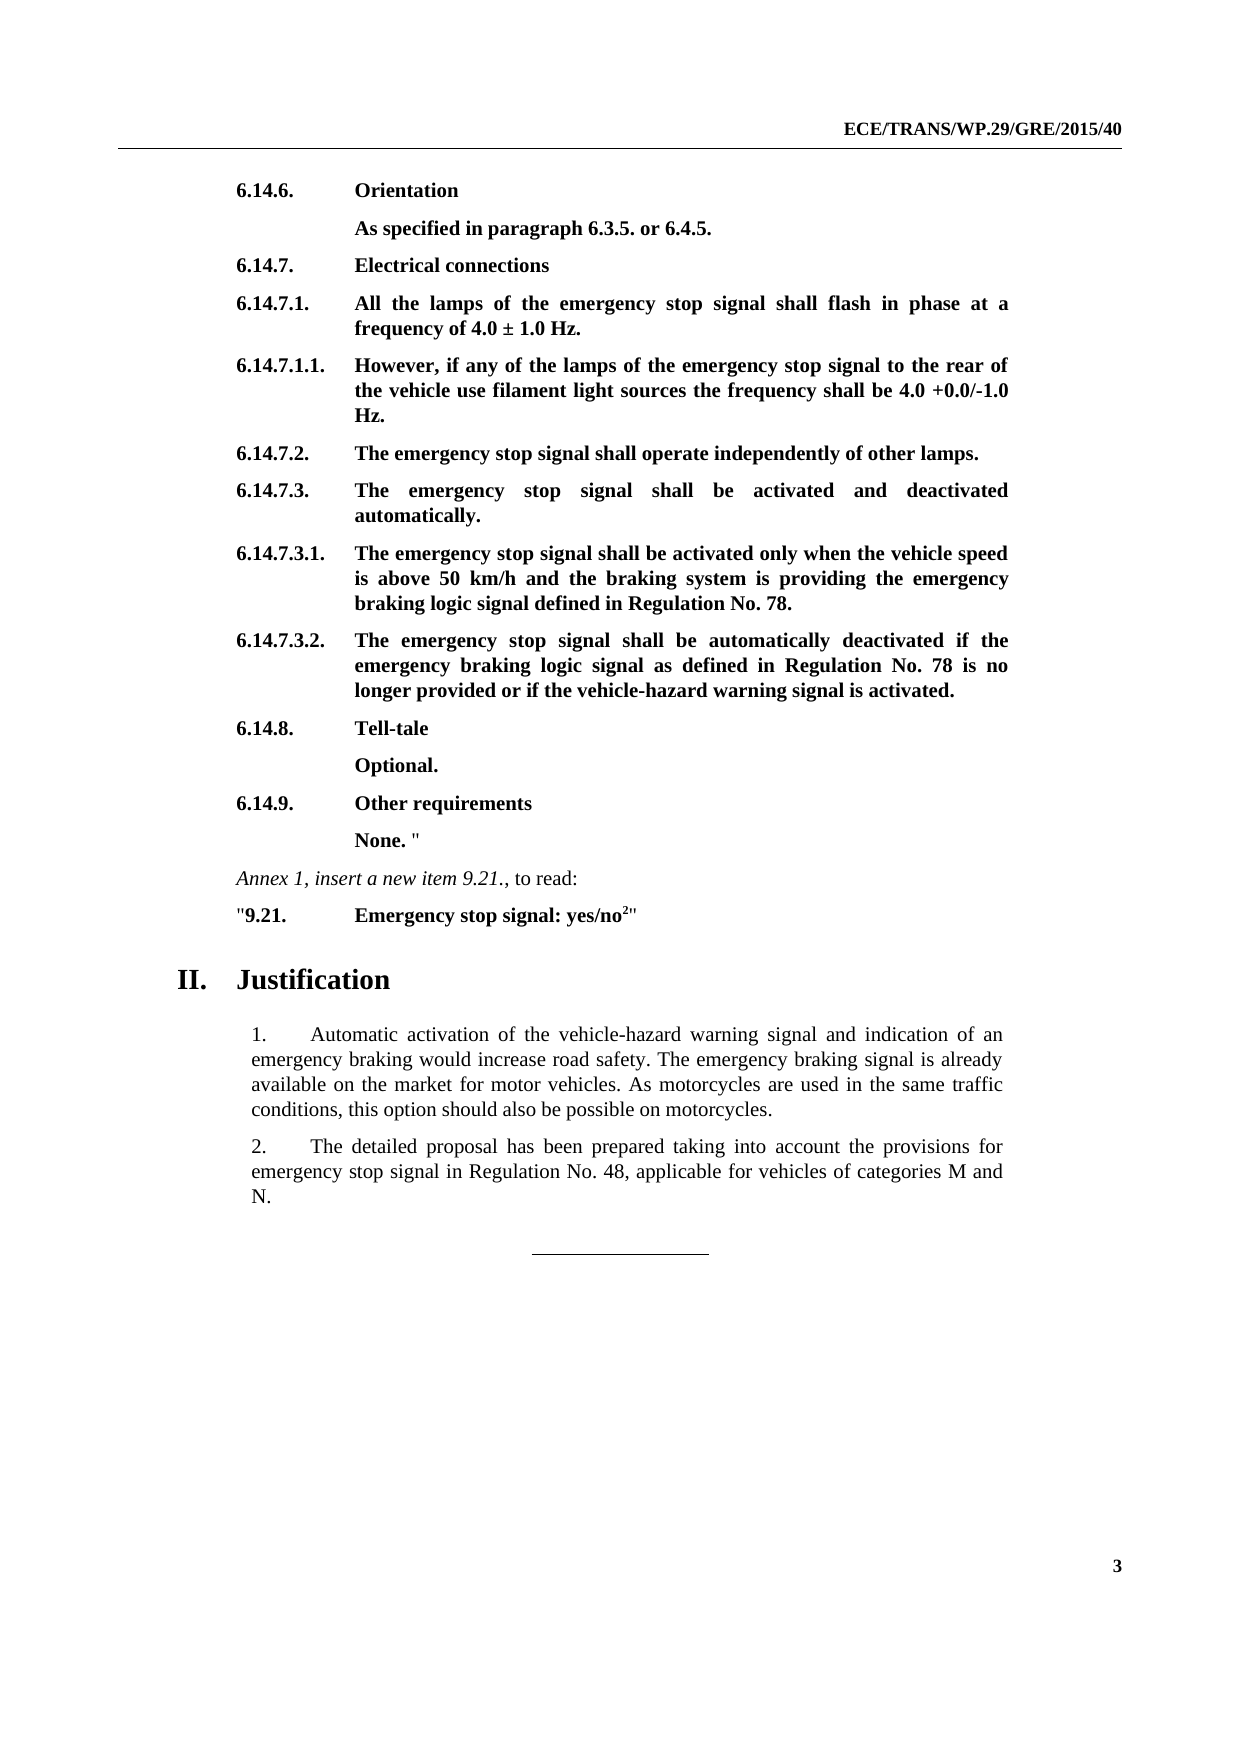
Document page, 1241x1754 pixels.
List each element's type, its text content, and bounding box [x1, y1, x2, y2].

text 6.14.9. Other requirements [236, 790, 1009, 815]
text 6.14.7.1. All the lamps of the emergency stop signal shall flash in phase at a frequency of 4.0 ± 1.0 Hz. [236, 290, 1009, 340]
text 6.14.7. Electrical connections [236, 252, 1009, 277]
text "9.21. Emergency stop signal: yes/no2" [236, 902, 1009, 927]
text 6.14.6. Orientation [236, 177, 1009, 202]
text Annex 1, insert a new item 9.21., to read: [236, 865, 1122, 890]
text 6.14.8. Tell-tale [236, 715, 1009, 740]
text II. Justification [118, 965, 1004, 996]
text 6.14.7.1.1. However, if any of the lamps of the emergency stop signal to the rear of the vehicle use filament light sources the frequency shall be 4.0 +0.0/-1.0 Hz. [236, 352, 1009, 427]
text None. " [295, 827, 1009, 852]
text As specified in paragraph 6.3.5. or 6.4.5. [295, 215, 1009, 240]
text 2. The detailed proposal has been prepared taking into account the provisions for emergency stop signal in Regulation No. 48, applicable for vehicles of categories M and N. [251, 1133, 1004, 1208]
text Optional. [295, 752, 1009, 777]
text 6.14.7.3. The emergency stop signal shall be activated and deactivated automatically. [236, 477, 1009, 527]
text 6.14.7.3.2. The emergency stop signal shall be automatically deactivated if the emergency braking logic signal as defined in Regulation No. 78 is no longer provided or if the vehicle-hazard warning signal is activated. [236, 627, 1009, 702]
text 6.14.7.3.1. The emergency stop signal shall be activated only when the vehicle speed is above 50 km/h and the braking system is providing the emergency braking logic signal defined in Regulation No. 78. [236, 540, 1009, 615]
text 6.14.7.2. The emergency stop signal shall operate independently of other lamps. [236, 440, 1009, 465]
text 1. Automatic activation of the vehicle-hazard warning signal and indication of an emergency braking would increase road safety. The emergency braking signal is already available on the market for motor vehicles. As motorcycles are used in the same traffic conditions, this option should also be possible on motorcycles. [251, 1021, 1004, 1121]
